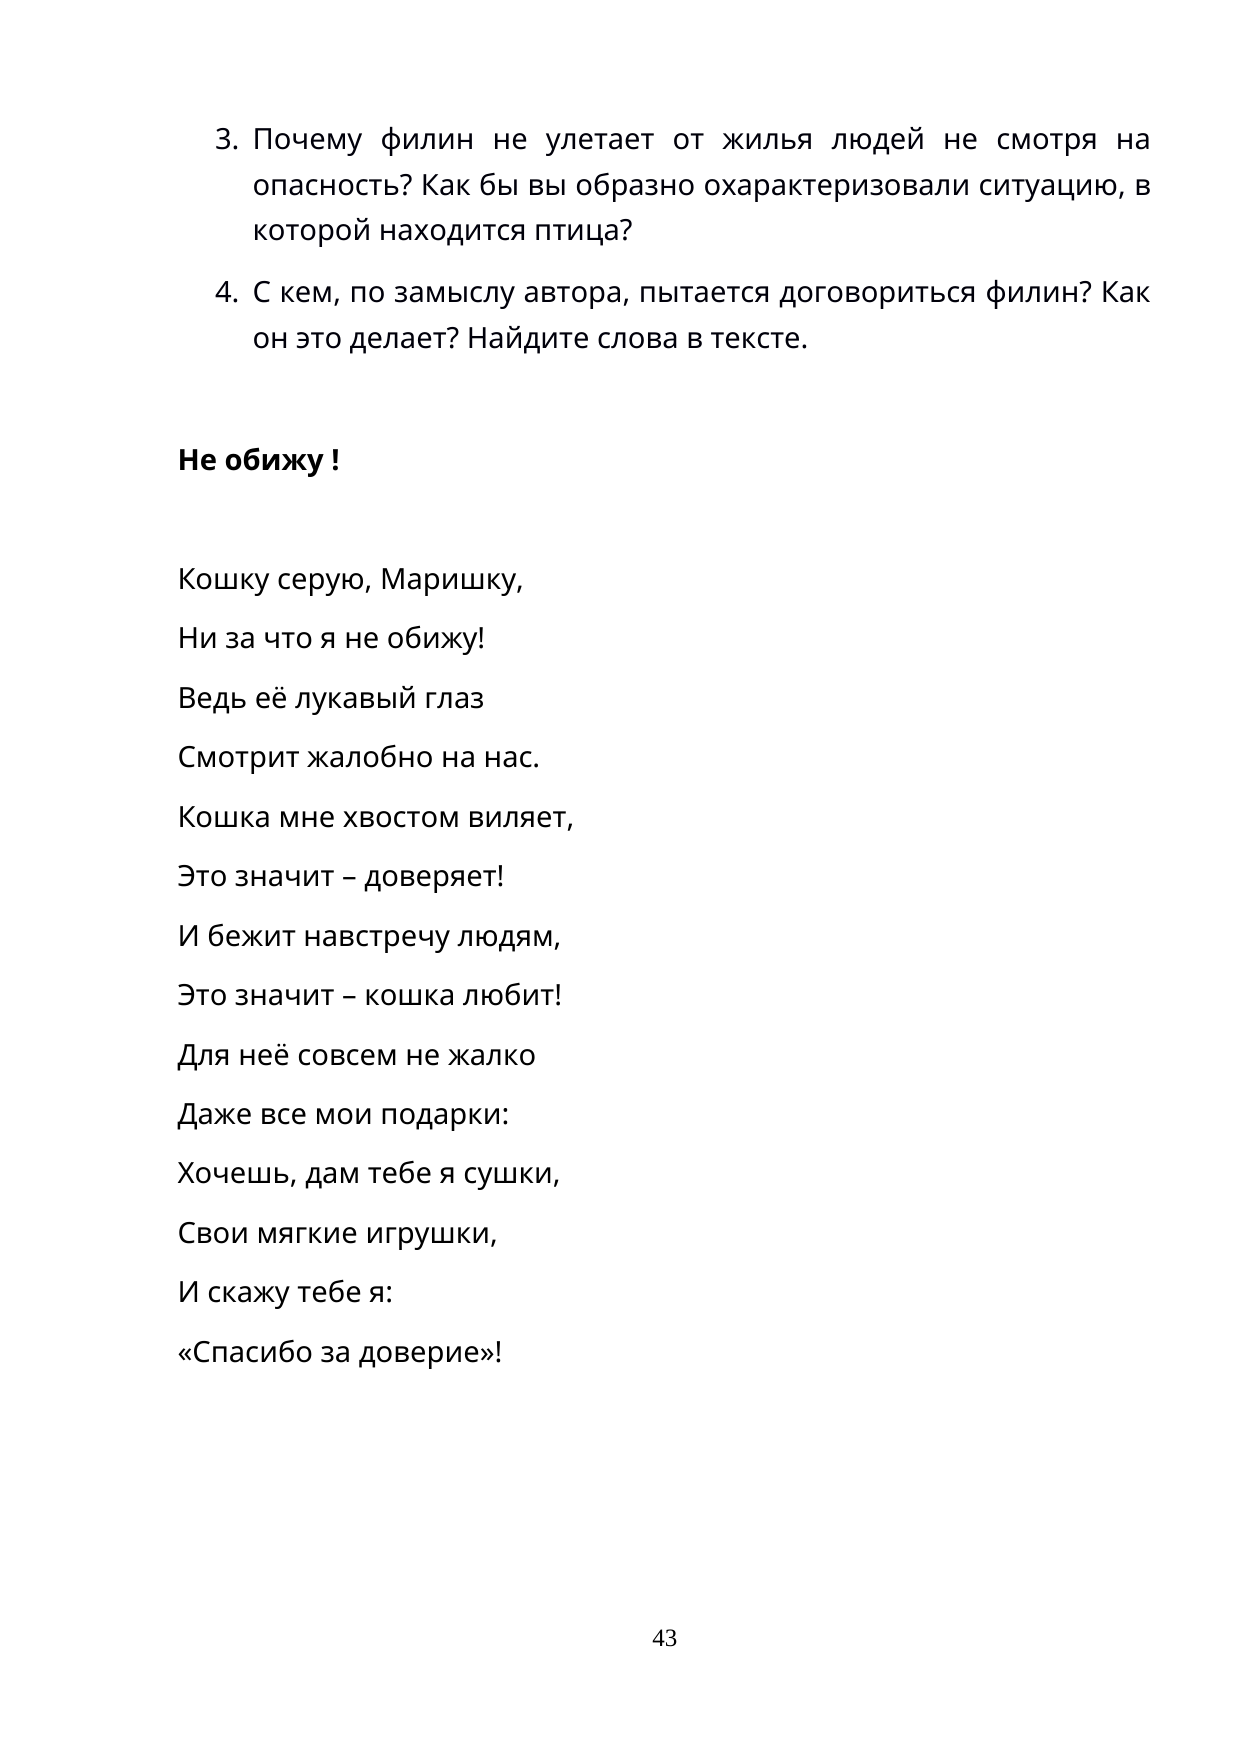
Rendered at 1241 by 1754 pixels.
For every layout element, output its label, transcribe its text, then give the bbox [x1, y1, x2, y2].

text Смотрит жалобно на нас. [177, 736, 1152, 776]
text «Спасибо за доверие»! [177, 1331, 1152, 1371]
text Ведь её лукавый глаз [177, 677, 1152, 717]
text Свои мягкие игрушки, [177, 1212, 1152, 1252]
list Почему филин не улетает от жилья людей не смотря на опасность? Как бы вы образно охарактеризовали ситуацию, в которой находится птица? [215, 118, 1152, 249]
text Не обижу ! [177, 439, 1152, 479]
text Кошка мне хвостом виляет, [177, 796, 1152, 836]
text Ни за что я не обижу! [177, 617, 1152, 657]
list С кем, по замыслу автора, пытается договориться филин? Как он это делает? Найдите слова в тексте. [215, 272, 1152, 357]
text Для неё совсем не жалко [177, 1034, 1152, 1073]
text Хочешь, дам тебе я сушки, [177, 1153, 1152, 1192]
text Это значит – кошка любит! [177, 974, 1152, 1014]
text Кошку серую, Маришку, [177, 558, 1152, 598]
text И скажу тебе я: [177, 1272, 1152, 1311]
text Это значит – доверяет! [177, 855, 1152, 895]
text И бежит навстречу людям, [177, 915, 1152, 954]
text Даже все мои подарки: [177, 1093, 1152, 1133]
